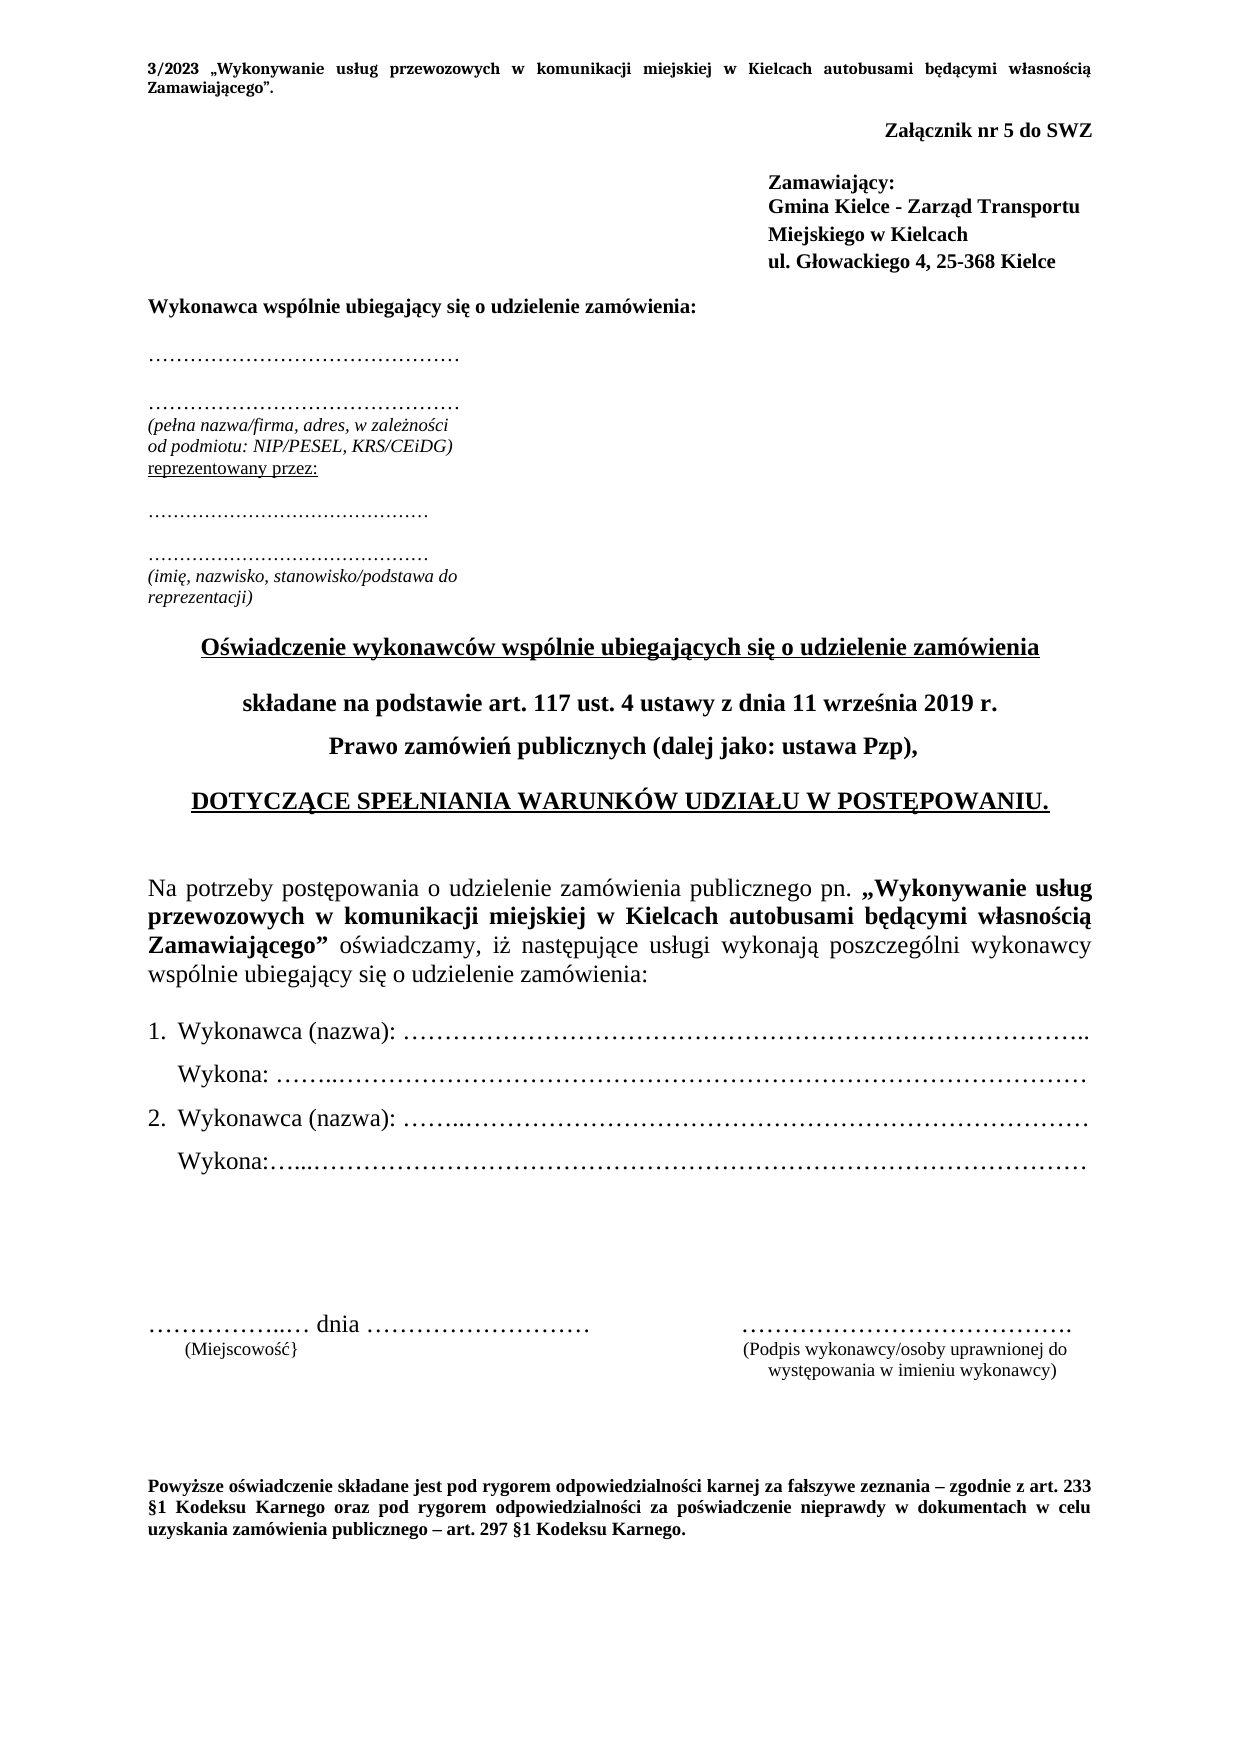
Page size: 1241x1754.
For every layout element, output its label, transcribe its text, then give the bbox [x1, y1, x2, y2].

text (Miejscowość} (Podpis wykonawcy/osoby uprawnionej do występowania w imieniu wykonawcy) [89, 1338, 1092, 1381]
text Na potrzeby postępowania o udzielenie zamówienia publicznego pn. „Wykonywanie usług przewozowych w komunikacji miejskiej w Kielcach autobusami będącymi własnością Zamawiającego” oświadczamy, iż następujące usługi wykonają poszczególni wykonawcy wspólnie ubiegający się o udzielenie zamówienia: [148, 873, 1092, 988]
text ……………………………………… [148, 390, 472, 414]
text Powyższe oświadczenie składane jest pod rygorem odpowiedzialności karnej za fałszywe zeznania – zgodnie z art. 233 §1 Kodeksu Karnego oraz pod rygorem odpowiedzialności za poświadczenie nieprawdy w dokumentach w celu uzyskania zamówienia publicznego – art. 297 §1 Kodeksu Karnego. [148, 1474, 1092, 1539]
text Gmina Kielce - Zarząd Transportu Miejskiego w Kielcach [768, 194, 1092, 246]
text ……………………………………… [148, 500, 472, 522]
text (imię, nazwisko, stanowisko/podstawa do reprezentacji) [148, 565, 472, 608]
text Wykonawca wspólnie ubiegający się o udzielenie zamówienia: [148, 293, 1092, 318]
text DOTYCZĄCE SPEŁNIANIA WARUNKÓW UDZIAŁU W POSTĘPOWANIU. [148, 786, 1092, 815]
text ……………………………………… [148, 342, 472, 366]
text Oświadczenie wykonawców wspólnie ubiegających się o udzielenie zamówienia [148, 632, 1092, 661]
text ……………..… dnia ……………………… …………………………………. [148, 1309, 1092, 1338]
text reprezentowany przez: [148, 457, 1092, 478]
list Wykonawca (nazwa): ……………………………………………………………………….. [148, 1016, 1092, 1045]
text ……………………………………… [148, 543, 472, 565]
text Zamawiający: [694, 170, 1092, 194]
list Wykona: ……..……………………………………………………………………………… [177, 1059, 1092, 1088]
text ul. Głowackiego 4, 25-368 Kielce [768, 249, 1092, 273]
text (pełna nazwa/firma, adres, w zależności od podmiotu: NIP/PESEL, KRS/CEiDG) [148, 414, 472, 457]
text składane na podstawie art. 117 ust. 4 ustawy z dnia 11 września 2019 r. [148, 688, 1092, 716]
text Prawo zamówień publicznych (dalej jako: ustawa Pzp), [148, 731, 1092, 759]
list Wykona:…...………………………………………………………………………………… [177, 1146, 1092, 1174]
list Wykonawca (nazwa): ……..………………………………………………………………… [148, 1103, 1092, 1131]
text Załącznik nr 5 do SWZ [694, 118, 1092, 142]
